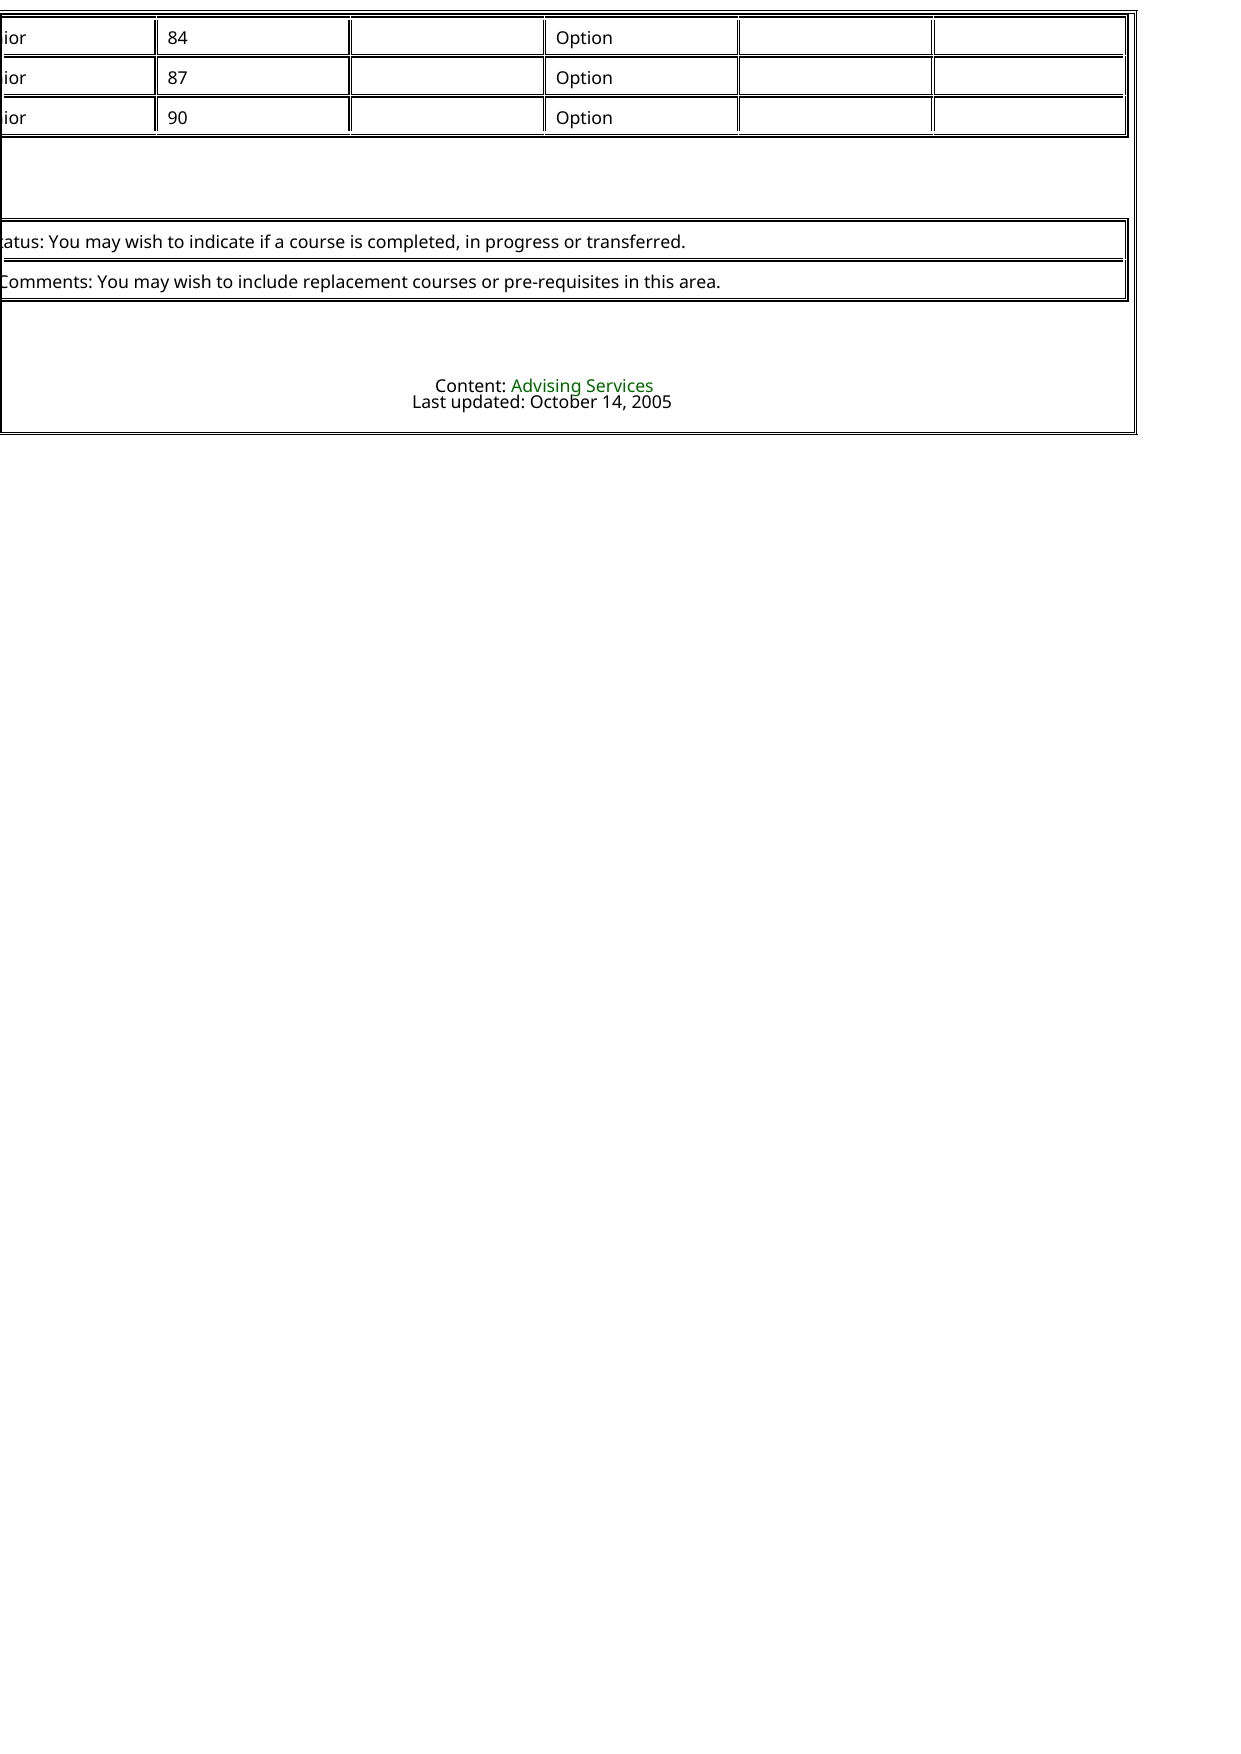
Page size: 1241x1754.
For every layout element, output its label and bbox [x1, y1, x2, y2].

table_cell [2, 14, 1134, 432]
